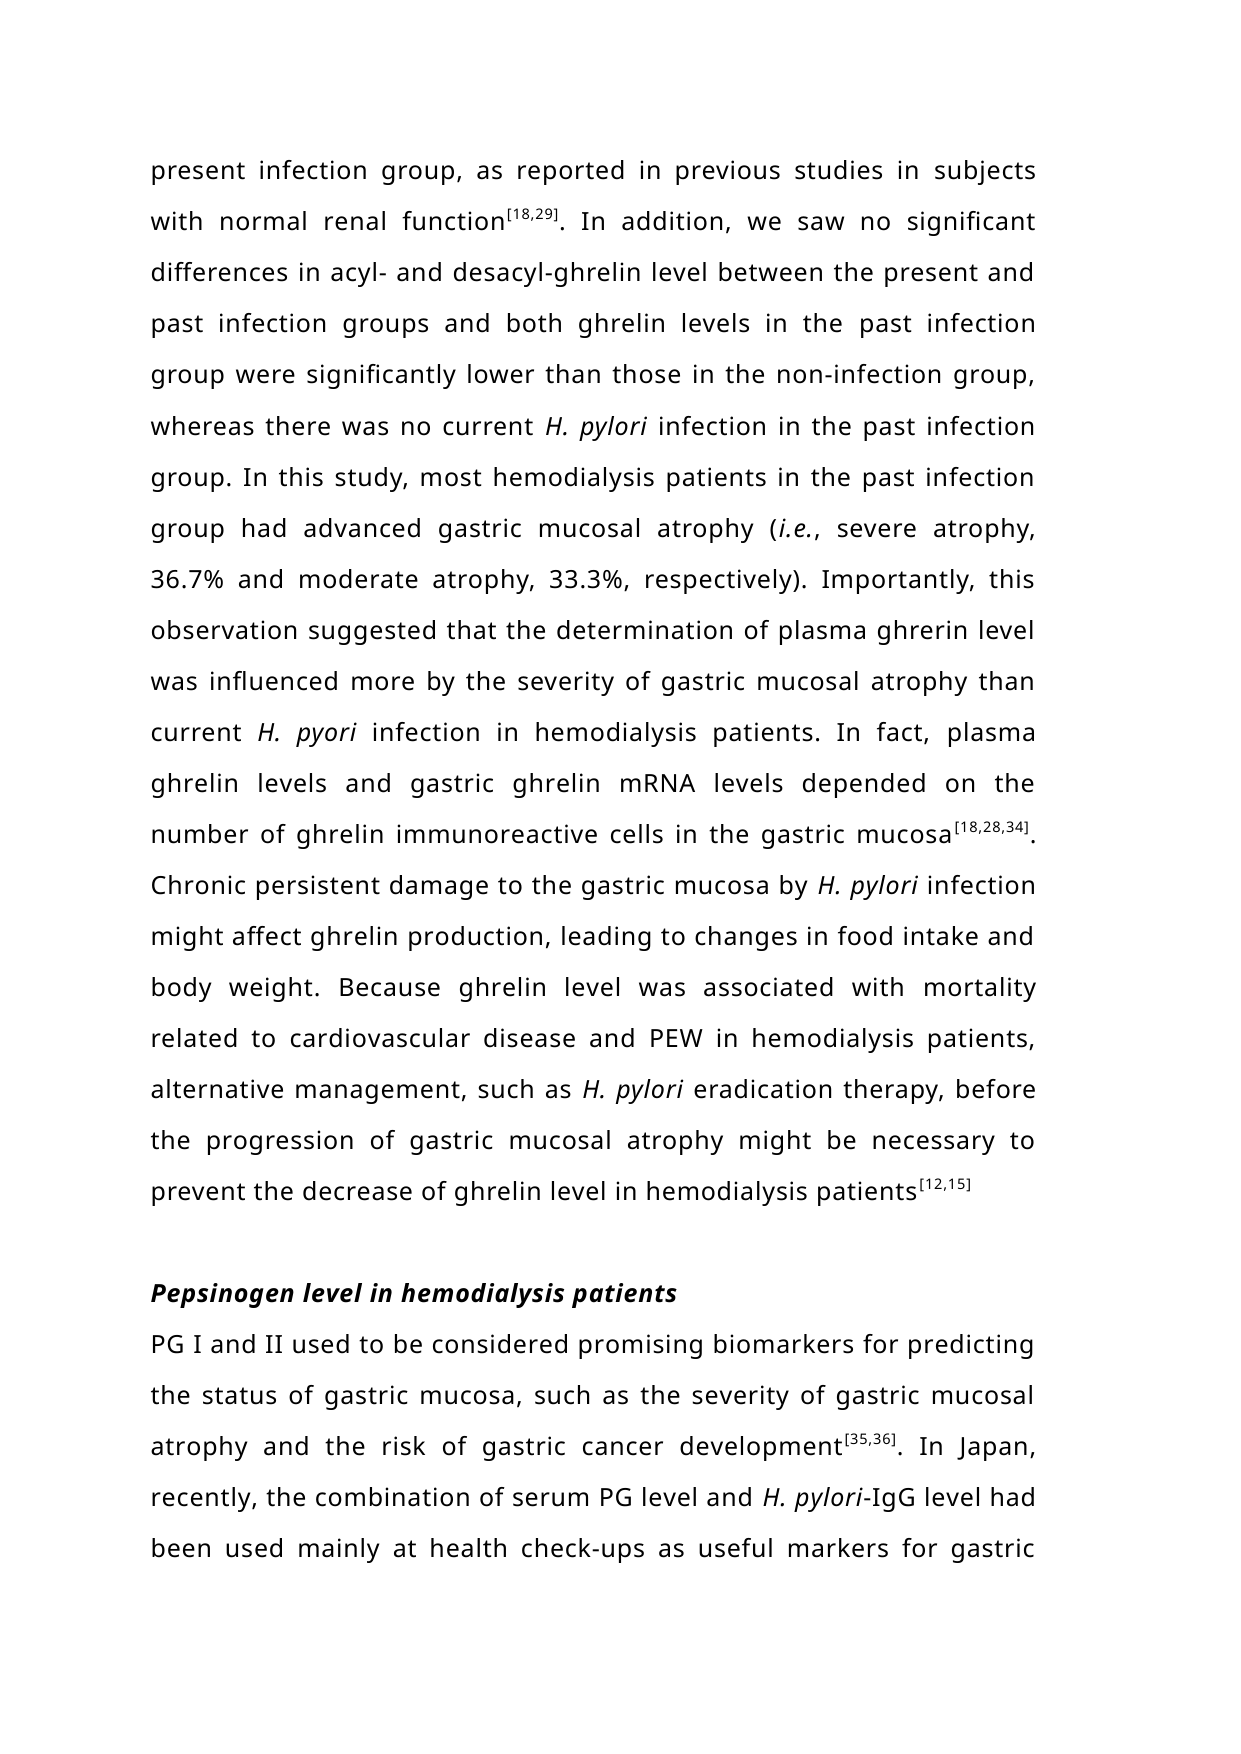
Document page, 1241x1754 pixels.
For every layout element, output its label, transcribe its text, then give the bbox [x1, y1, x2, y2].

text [150, 153, 1036, 1208]
text Pepsinogen level in hemodialysis patients [150, 1276, 1036, 1310]
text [150, 1327, 1036, 1565]
